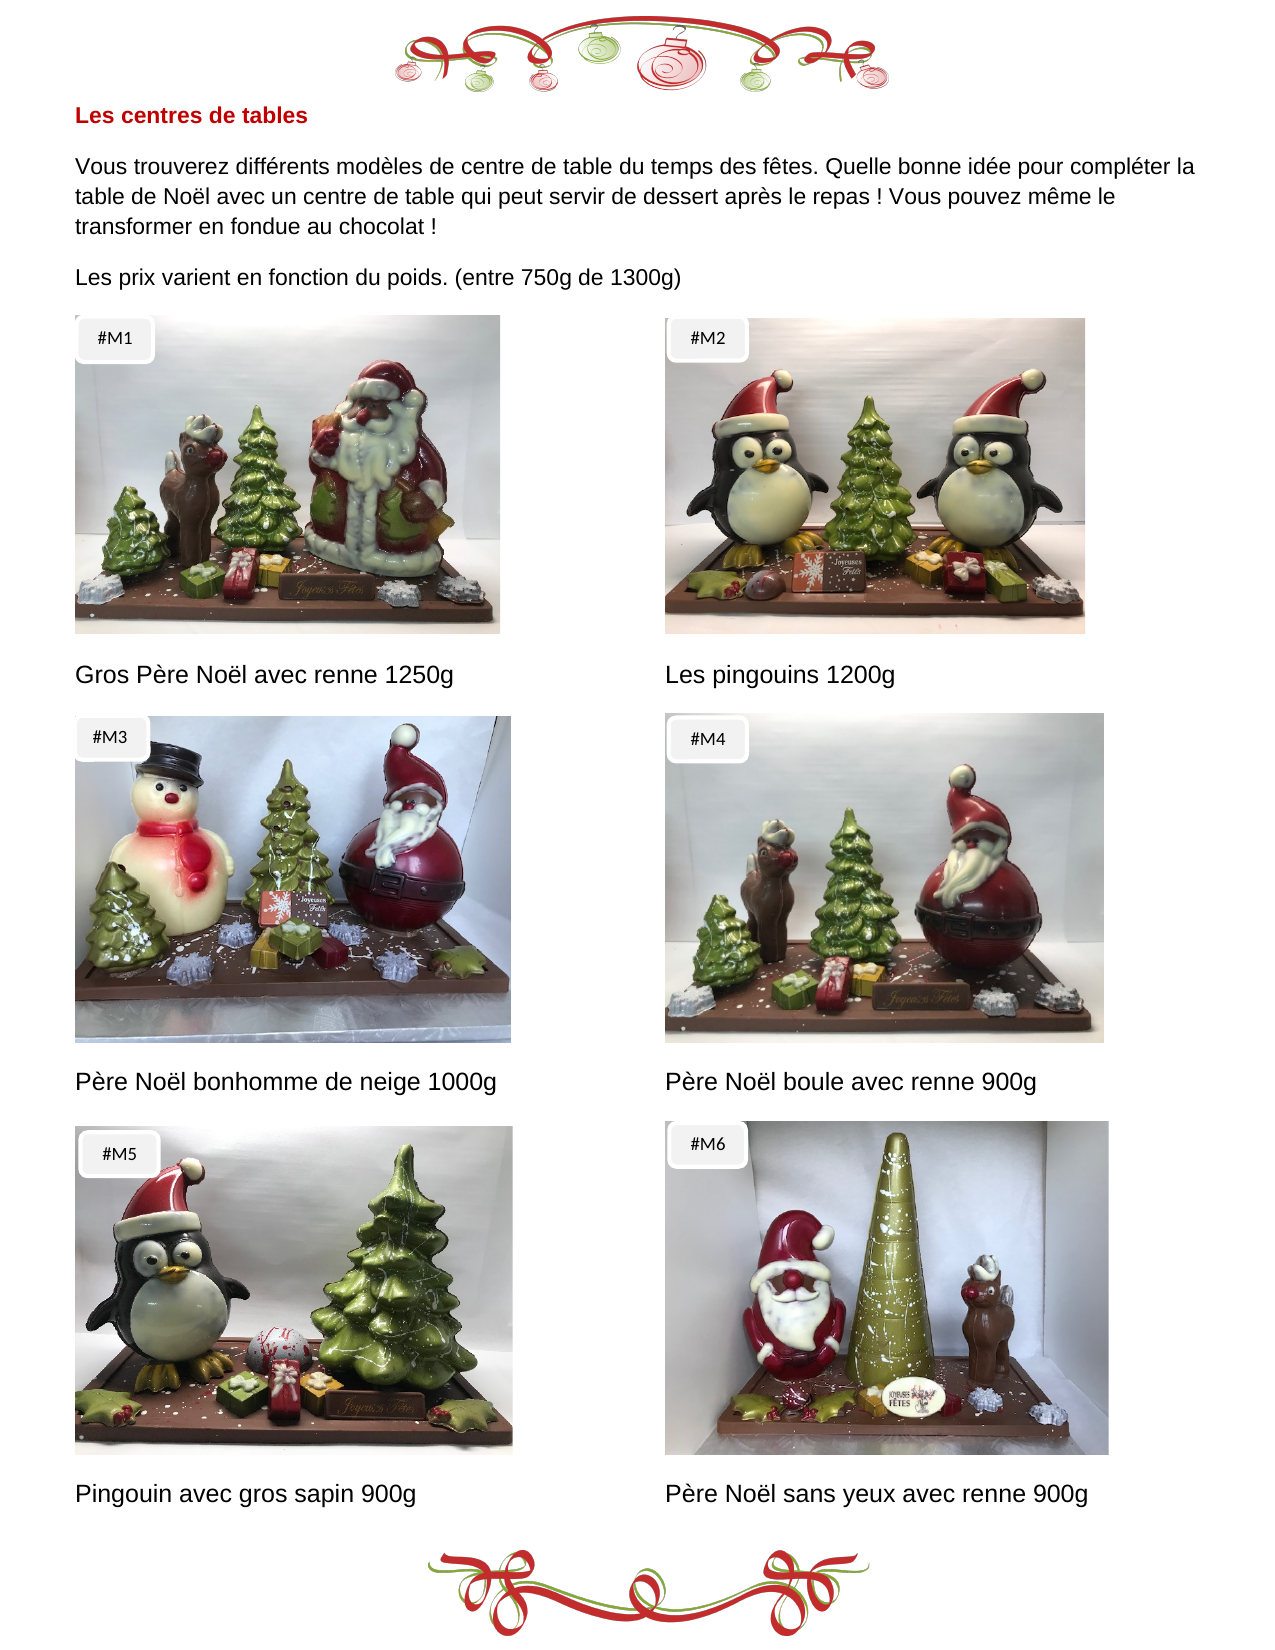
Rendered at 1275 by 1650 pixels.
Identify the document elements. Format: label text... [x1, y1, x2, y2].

picture [665, 318, 1086, 634]
text Gros Père Noël avec renne 1250g Les pingouins 1200g [75, 660, 1200, 689]
text Pingouin avec gros sapin 900g Père Noël sans yeux avec renne 900g [75, 1479, 1200, 1508]
picture [665, 1121, 1109, 1455]
picture [428, 1550, 870, 1636]
picture [75, 1126, 513, 1455]
picture [665, 713, 1104, 1043]
text Les centres de tables [75, 102, 1200, 128]
text Père Noël bonhomme de neige 1000g Père Noël boule avec renne 900g [75, 1067, 1200, 1096]
text Vous trouverez différents modèles de centre de table du temps des fêtes. Quelle bonne idée pour compléter la table de Noël avec un centre de table qui peut servir de dessert après le repas ! Vous pouvez même le transformer en fondue au chocolat ! [75, 153, 1200, 239]
picture [75, 315, 501, 634]
text Les prix varient en fonction du poids. (entre 750g de 1300g) [75, 264, 1200, 291]
picture [75, 716, 511, 1043]
picture [395, 16, 889, 92]
